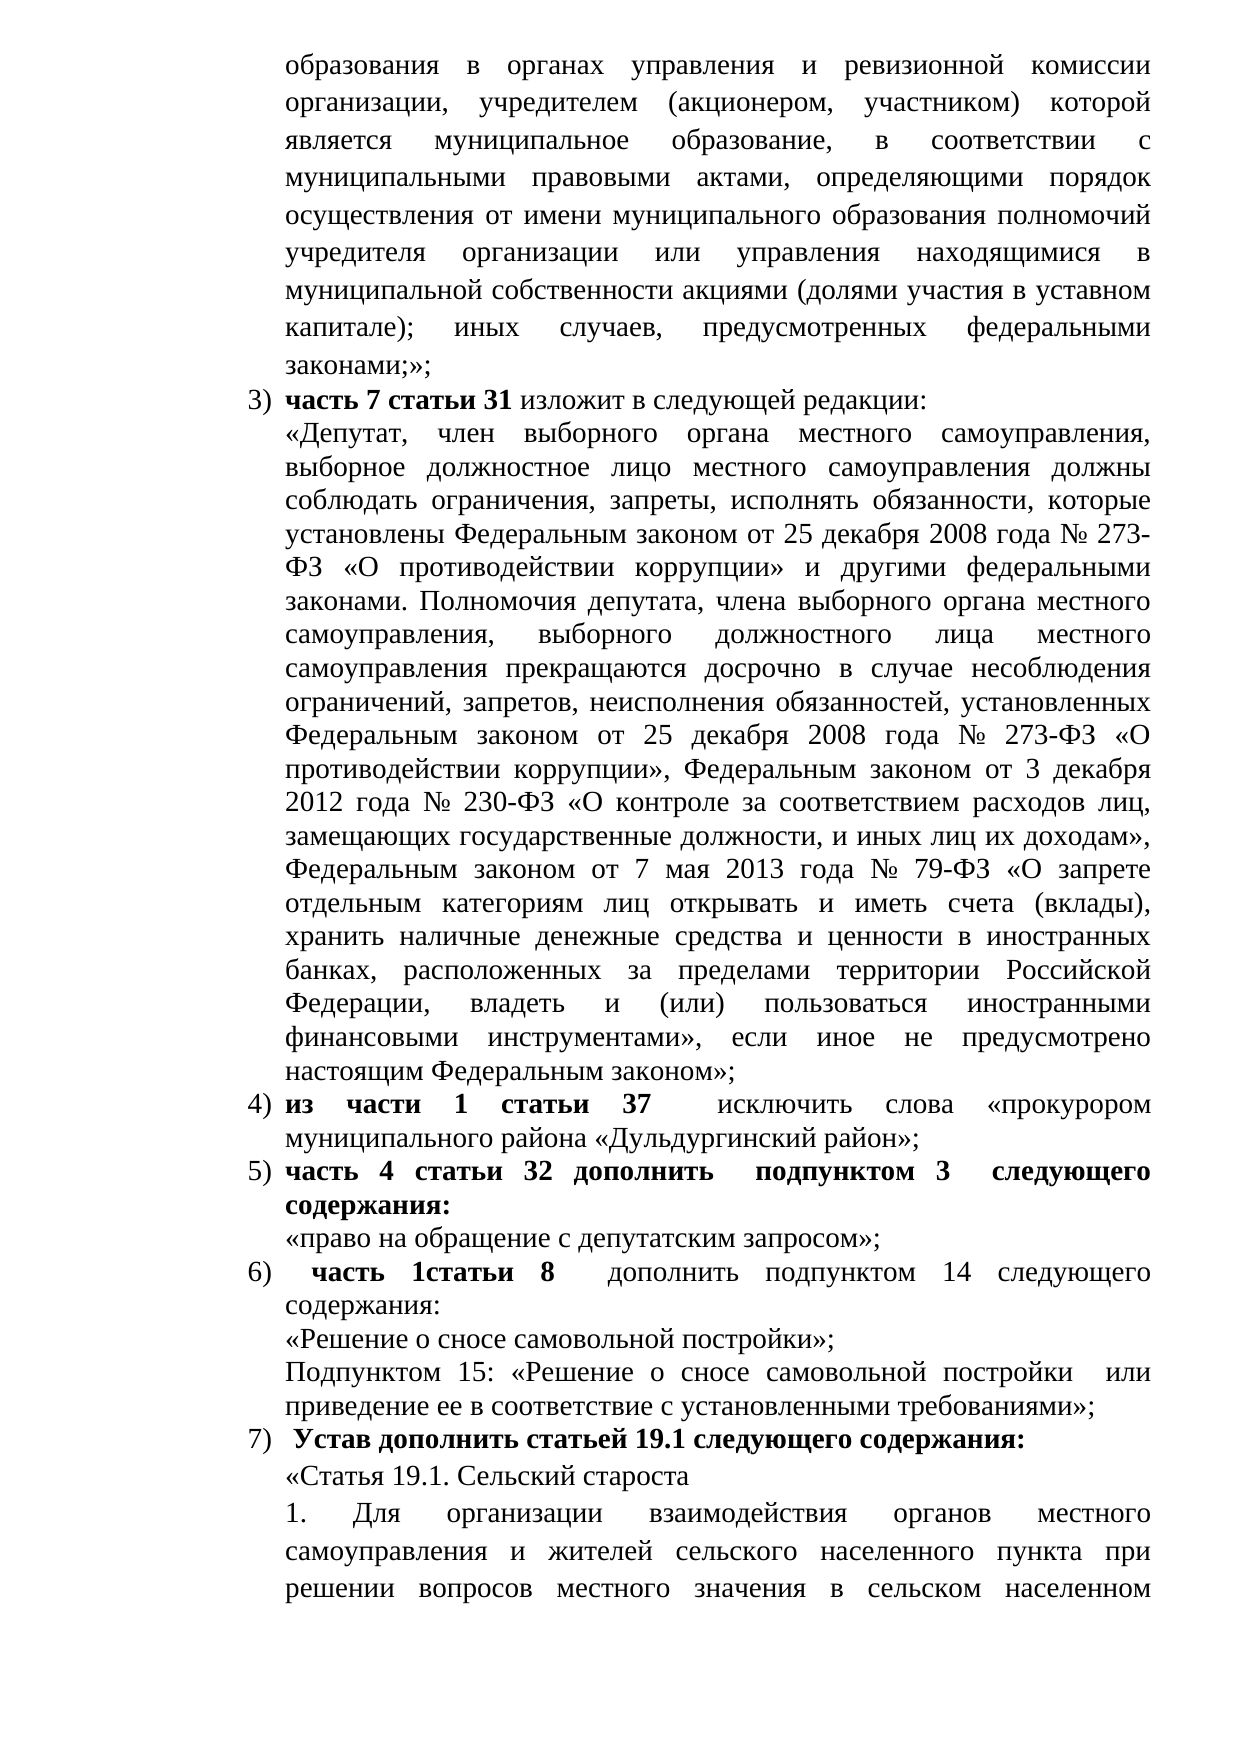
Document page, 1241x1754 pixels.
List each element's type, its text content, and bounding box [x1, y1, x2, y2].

list из части 1 статьи 37 исключить слова «прокурором муниципального района «Дульдургинский район»; [247, 1086, 1152, 1153]
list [285, 1493, 1152, 1605]
list часть 7 статьи 31 изложит в следующей редакции: [247, 382, 1152, 415]
list часть 4 статьи 32 дополнить подпунктом 3 следующего содержания: [247, 1153, 1152, 1220]
list «право на обращение с депутатским запросом»; [285, 1220, 1152, 1254]
list «Статья 19.1. Сельский староста [285, 1455, 1152, 1493]
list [285, 44, 1152, 382]
text «Решение о сносе самовольной постройки»; [285, 1321, 1152, 1354]
list «Депутат, член выборного органа местного самоуправления, выборное должностное лицо местного самоуправления должны соблюдать ограничения, запреты, исполнять обязанности, которые установлены Федеральным законом от 25 декабря 2008 года № 273-ФЗ «О противодействии коррупции» и другими федеральными законами. Полномочия депутата, члена выборного органа местного самоуправления, выборного должностного лица местного самоуправления прекращаются досрочно в случае несоблюдения ограничений, запретов, неисполнения обязанностей, установленных Федеральным законом от 25 декабря 2008 года № 273-ФЗ «О противодействии коррупции», Федеральным законом от 3 декабря 2012 года № 230-ФЗ «О контроле за соответствием расходов лиц, замещающих государственные должности, и иных лиц их доходам», Федеральным законом от 7 мая 2013 года № 79-ФЗ «О запрете отдельным категориям лиц открывать и иметь счета (вклады), хранить наличные денежные средства и ценности в иностранных банках, расположенных за пределами территории Российской Федерации, владеть и (или) пользоваться иностранными финансовыми инструментами», если иное не предусмотрено настоящим Федеральным законом»; [285, 415, 1152, 1086]
text Подпунктом 15: «Решение о сносе самовольной постройки или приведение ее в соответствие с установленными требованиями»; [285, 1354, 1152, 1422]
list Устав дополнить статьей 19.1 следующего содержания: [247, 1422, 1152, 1455]
list часть 1статьи 8 дополнить подпунктом 14 следующего содержания: [247, 1254, 1152, 1321]
